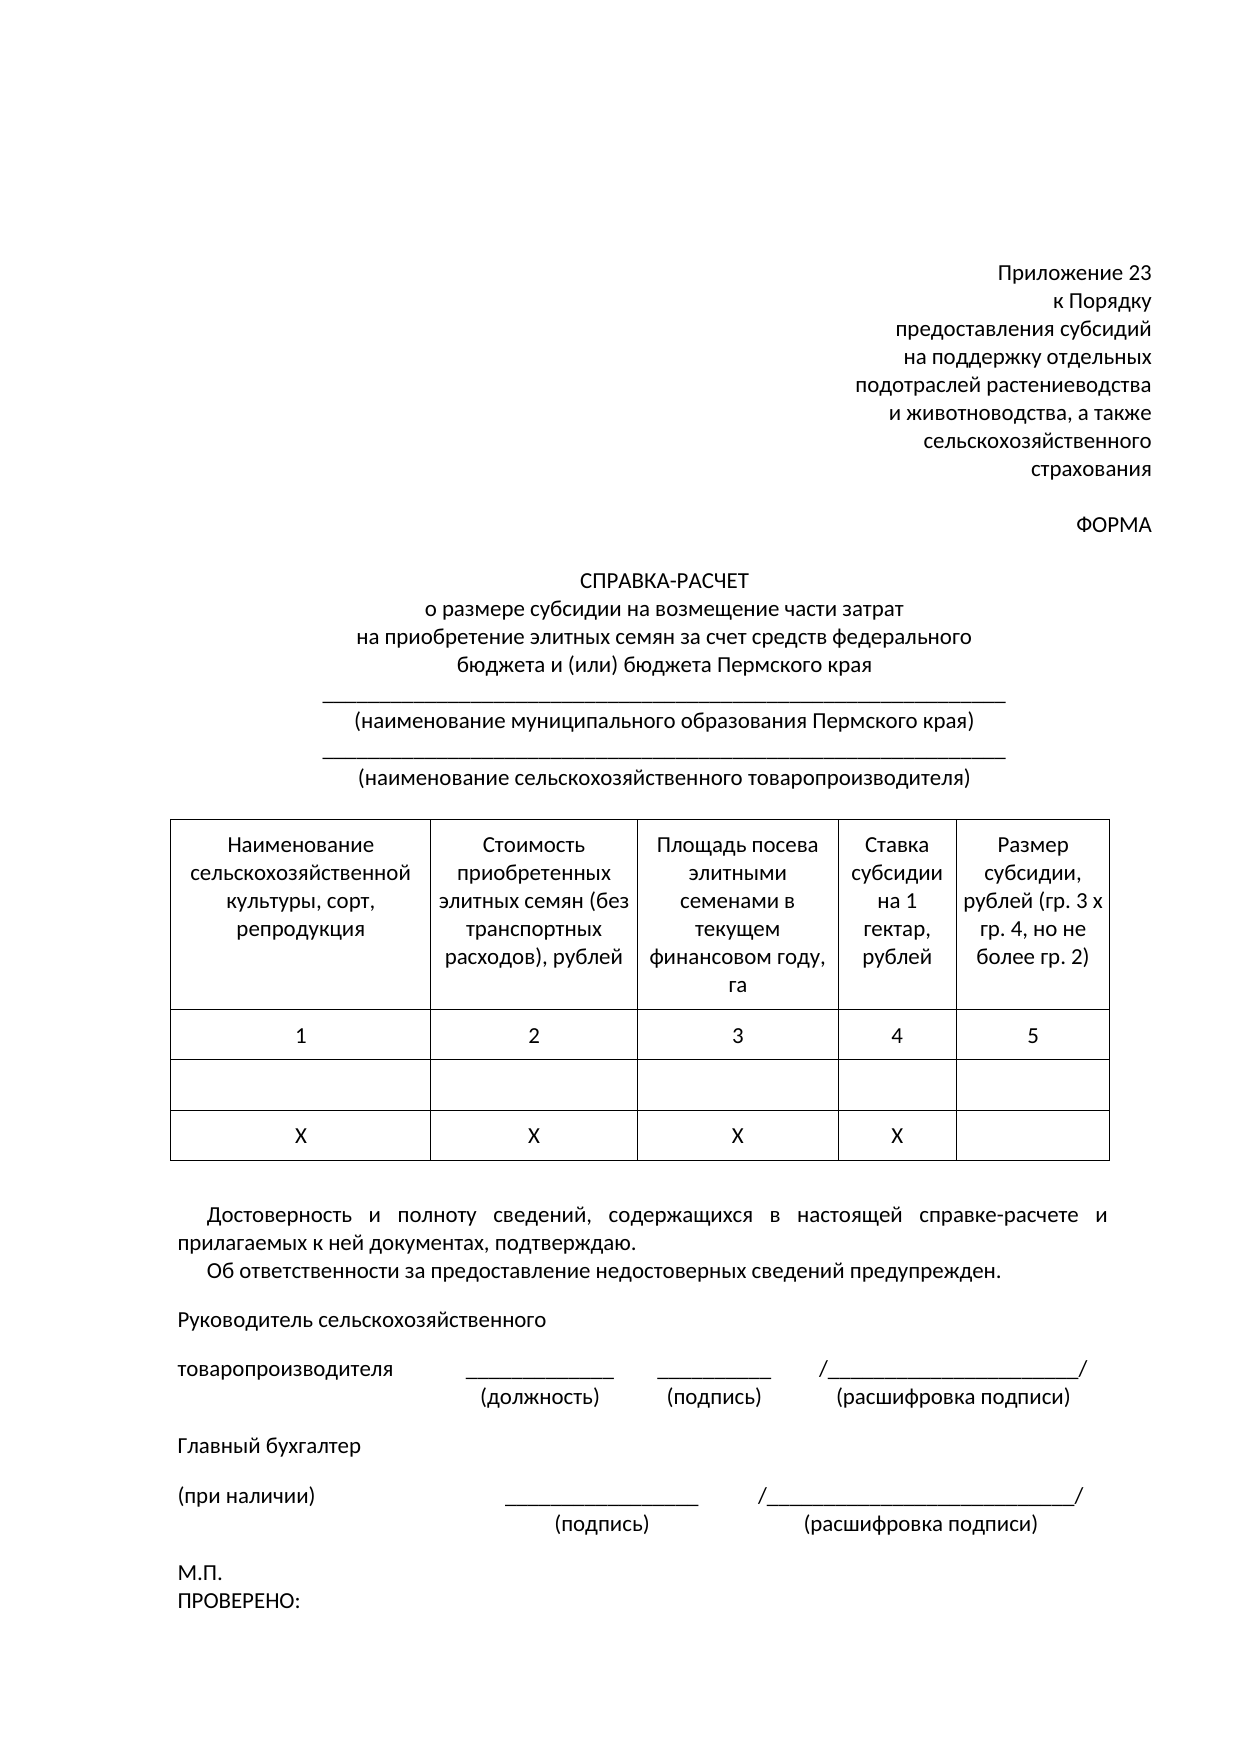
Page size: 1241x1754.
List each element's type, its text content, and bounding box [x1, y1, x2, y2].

text СПРАВКА-РАСЧЕТ [177, 566, 1152, 594]
text бюджета и (или) бюджета Пермского края [177, 651, 1152, 678]
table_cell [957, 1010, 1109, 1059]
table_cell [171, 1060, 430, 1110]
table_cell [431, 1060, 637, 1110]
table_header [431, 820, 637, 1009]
text и животноводства, а также [177, 398, 1152, 426]
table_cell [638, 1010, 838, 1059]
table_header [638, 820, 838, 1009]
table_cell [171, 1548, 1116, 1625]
text к Порядку [177, 286, 1152, 314]
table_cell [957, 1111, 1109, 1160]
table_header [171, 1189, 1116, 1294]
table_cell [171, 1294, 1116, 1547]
text сельскохозяйственного [177, 426, 1152, 454]
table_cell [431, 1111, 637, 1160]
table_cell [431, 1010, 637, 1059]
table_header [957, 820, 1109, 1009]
text о размере субсидии на возмещение части затрат [177, 594, 1152, 622]
text предоставления субсидий [177, 314, 1152, 342]
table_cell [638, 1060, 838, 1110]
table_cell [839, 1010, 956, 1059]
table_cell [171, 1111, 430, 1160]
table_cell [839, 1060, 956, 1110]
text ФОРМА [177, 510, 1152, 538]
text на приобретение элитных семян за счет средств федерального [177, 622, 1152, 651]
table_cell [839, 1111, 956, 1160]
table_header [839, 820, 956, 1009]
text (наименование муниципального образования Пермского края) [177, 707, 1152, 734]
text ____________________________________________________________ [177, 678, 1152, 707]
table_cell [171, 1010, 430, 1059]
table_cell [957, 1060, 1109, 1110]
text ____________________________________________________________ [177, 734, 1152, 763]
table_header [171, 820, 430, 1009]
text подотраслей растениеводства [177, 370, 1152, 398]
text на поддержку отдельных [177, 342, 1152, 370]
text Приложение 23 [177, 258, 1152, 286]
text страхования [177, 454, 1152, 482]
text (наименование сельскохозяйственного товаропроизводителя) [177, 763, 1152, 791]
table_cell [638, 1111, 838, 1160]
